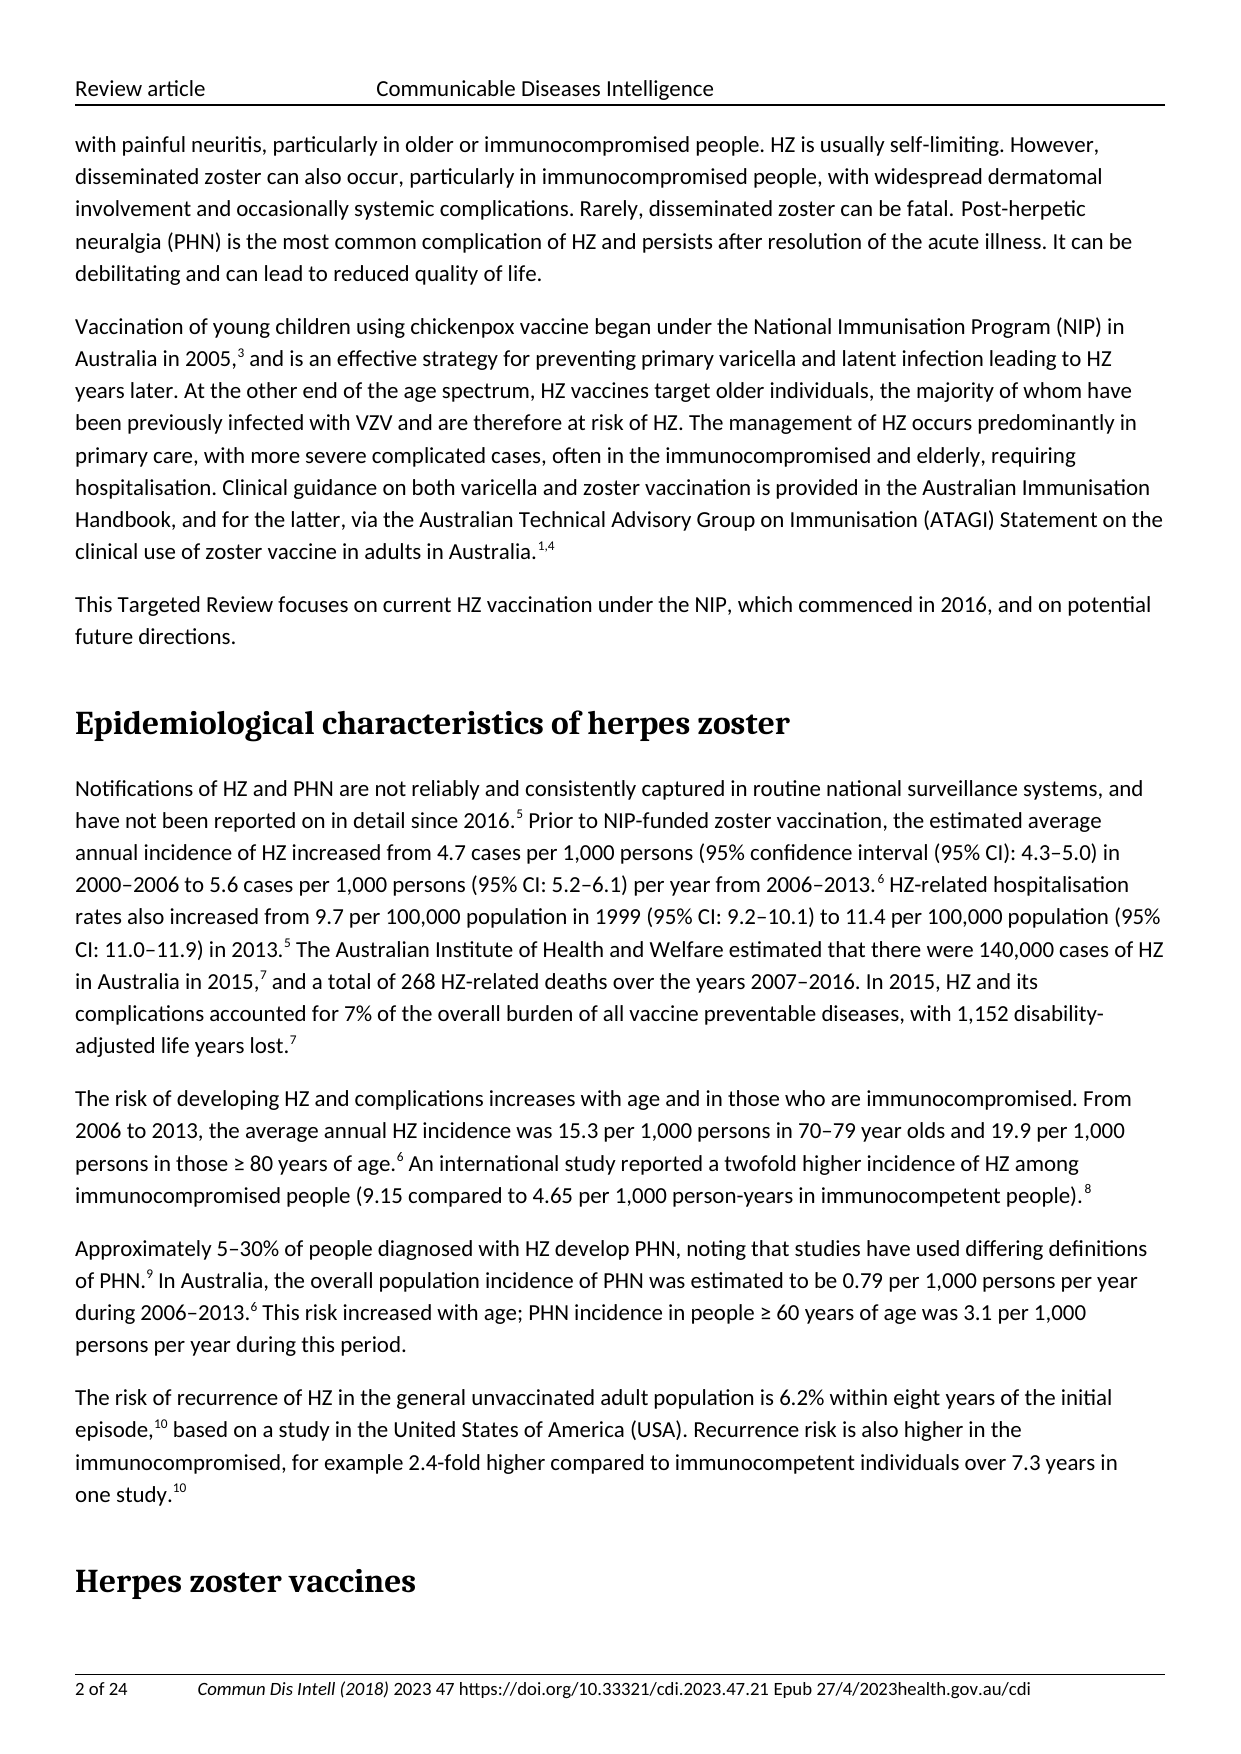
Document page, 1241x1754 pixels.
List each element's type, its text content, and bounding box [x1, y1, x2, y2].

text The risk of recurrence of HZ in the general unvaccinated adult population is 6.2% within eight years of the initial episode,10 based on a study in the United States of America (USA). Recurrence risk is also higher in the immunocompromised, for example 2.4-fold higher compared to immunocompetent individuals over 7.3 years in one study.10 [75, 1383, 1165, 1508]
text Vaccination of young children using chickenpox vaccine began under the National Immunisation Program (NIP) in Australia in 2005,3 and is an effective strategy for preventing primary varicella and latent infection leading to HZ years later. At the other end of the age spectrum, HZ vaccines target older individuals, the majority of whom have been previously infected with VZV and are therefore at risk of HZ. The management of HZ occurs predominantly in primary care, with more severe complicated cases, often in the immunocompromised and elderly, requiring hospitalisation. Clinical guidance on both varicella and zoster vaccination is provided in the Australian Immunisation Handbook, and for the latter, via the Australian Technical Advisory Group on Immunisation (ATAGI) Statement on the clinical use of zoster vaccine in adults in Australia.1,4 [75, 312, 1165, 565]
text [75, 130, 1165, 287]
text The risk of developing HZ and complications increases with age and in those who are immunocompromised. From 2006 to 2013, the average annual HZ incidence was 15.3 per 1,000 persons in 70–79 year olds and 19.9 per 1,000 persons in those ≥ 80 years of age.6 An international study reported a twofold higher incidence of HZ among immunocompromised people (9.15 compared to 4.65 per 1,000 person-years in immunocompetent people).8 [75, 1084, 1165, 1209]
text This Targeted Review focuses on current HZ vaccination under the NIP, which commenced in 2016, and on potential future directions. [75, 590, 1165, 651]
text Approximately 5–30% of people diagnosed with HZ develop PHN, noting that studies have used differing definitions of PHN.9 In Australia, the overall population incidence of PHN was estimated to be 0.79 per 1,000 persons per year during 2006–2013.6 This risk increased with age; PHN incidence in people ≥ 60 years of age was 3.1 per 1,000 persons per year during this period. [75, 1234, 1165, 1358]
subtitle Herpes zoster vaccines [75, 1562, 1165, 1601]
subtitle Epidemiological characteristics of herpes zoster [75, 705, 1165, 743]
text Notifications of HZ and PHN are not reliably and consistently captured in routine national surveillance systems, and have not been reported on in detail since 2016.5 Prior to NIP-funded zoster vaccination, the estimated average annual incidence of HZ increased from 4.7 cases per 1,000 persons (95% confidence interval (95% CI): 4.3–5.0) in 2000–2006 to 5.6 cases per 1,000 persons (95% CI: 5.2–6.1) per year from 2006–2013.6 HZ-related hospitalisation rates also increased from 9.7 per 100,000 population in 1999 (95% CI: 9.2–10.1) to 11.4 per 100,000 population (95% CI: 11.0–11.9) in 2013.5 The Australian Institute of Health and Welfare estimated that there were 140,000 cases of HZ in Australia in 2015,7 and a total of 268 HZ-related deaths over the years 2007–2016. In 2015, HZ and its complications accounted for 7% of the overall burden of all vaccine preventable diseases, with 1,152 disability-adjusted life years lost.7 [75, 774, 1165, 1059]
